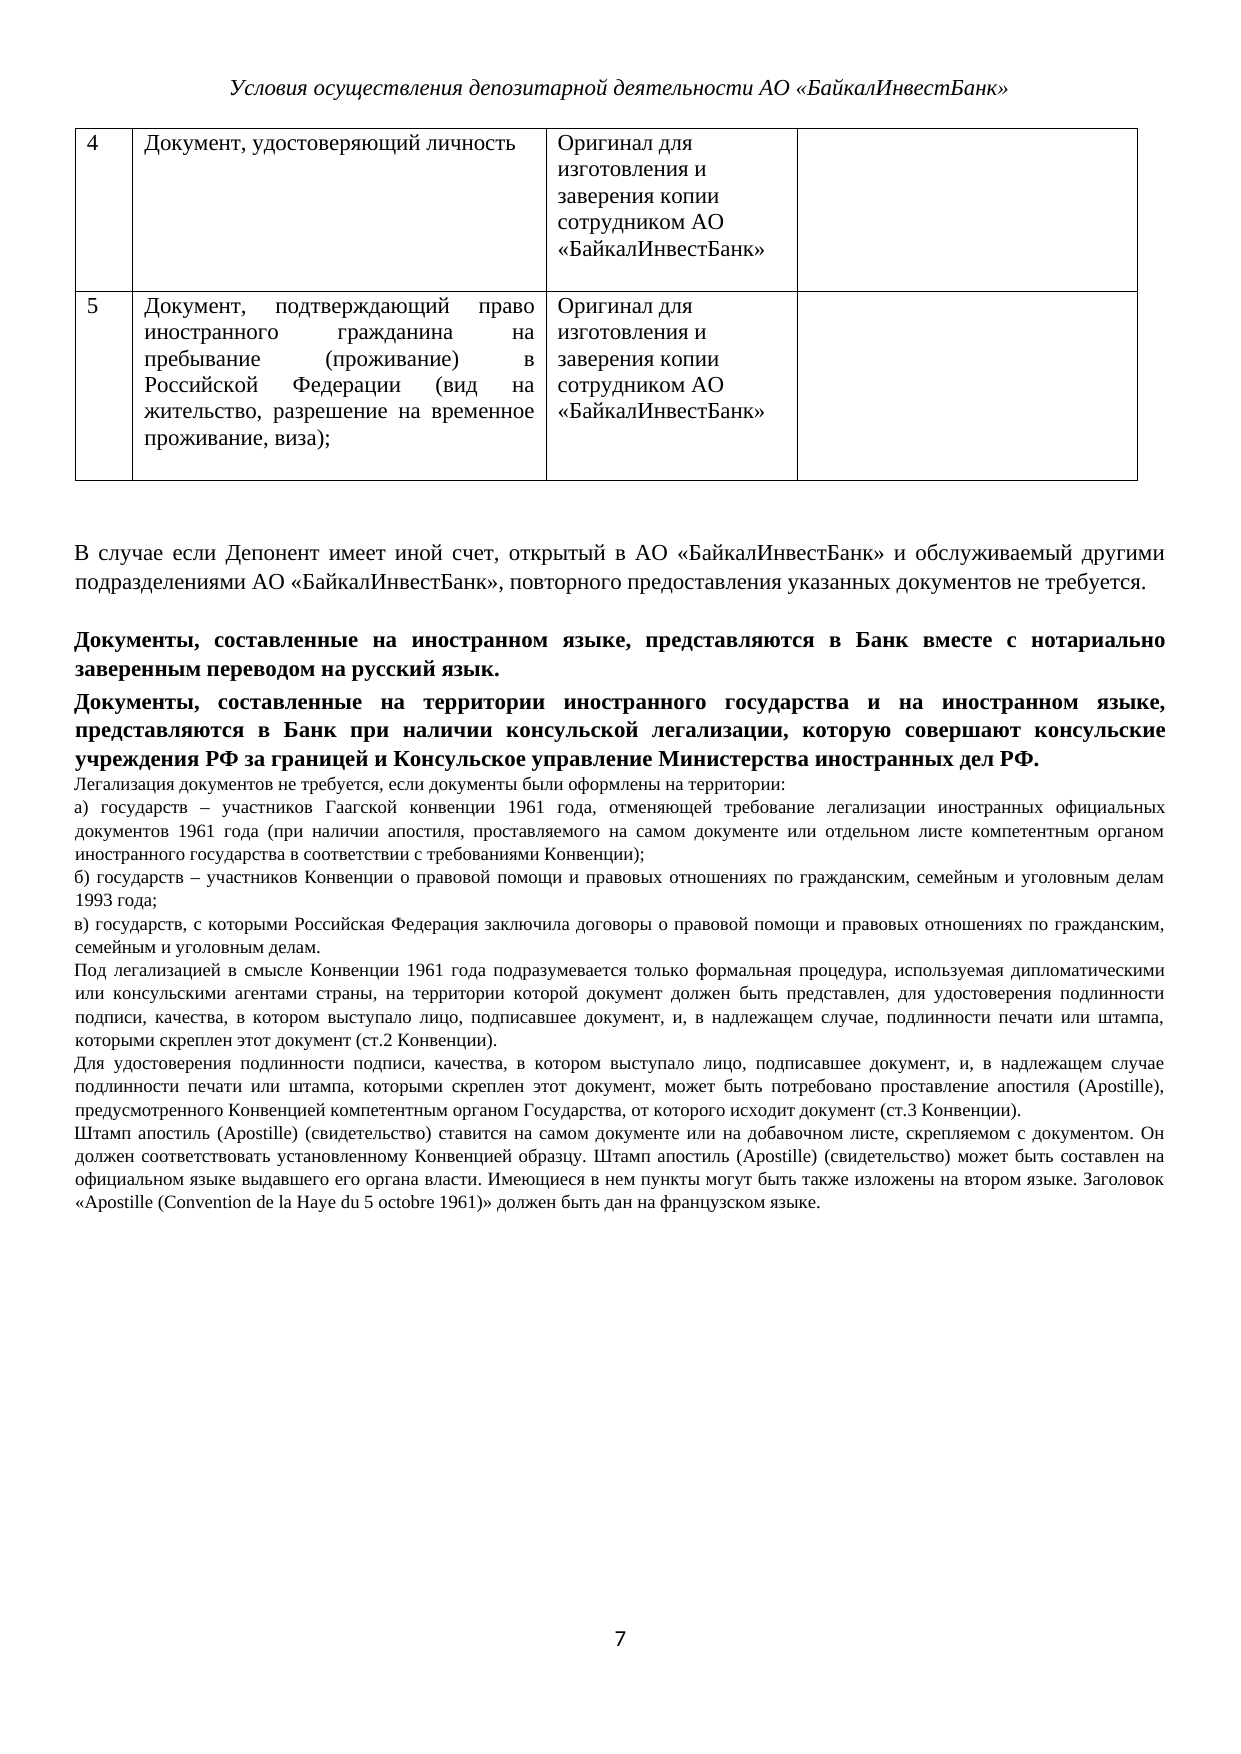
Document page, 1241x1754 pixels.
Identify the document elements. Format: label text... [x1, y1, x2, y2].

table_cell Оригинал для изготовления и заверения копии сотрудником АО «БайкалИнвестБанк» [547, 292, 797, 480]
text а) государств – участников Гаагской конвенции 1961 года, отменяющей требование легализации иностранных официальных документов 1961 года (при наличии апостиля, проставляемого на самом документе или отдельном листе компетентным органом иностранного государства в соответствии с требованиями Конвенции); [74, 796, 1167, 864]
text Для удостоверения подлинности подписи, качества, в котором выступало лицо, подписавшее документ, и, в надлежащем случае подлинности печати или штампа, которыми скреплен этот документ, может быть потребовано проставление апостиля (Apostille), предусмотренного Конвенцией компетентным органом Государства, от которого исходит документ (ст.3 Конвенции). [74, 1052, 1167, 1120]
text Штамп апостиль (Apostille) (свидетельство) ставится на самом документе или на добавочном листе, скрепляемом с документом. Он должен соответствовать установленному Конвенцией образцу. Штамп апостиль (Apostille) (свидетельство) может быть составлен на официальном языке выдавшего его органа власти. Имеющиеся в нем пункты могут быть также изложены на втором языке. Заголовок «Apostille (Convention de la Haye du 5 octobre 1961)» должен быть дан на французском языке. [74, 1122, 1167, 1213]
text в) государств, с которыми Российская Федерация заключила договоры о правовой помощи и правовых отношениях по гражданским, семейным и уголовным делам. [74, 913, 1167, 957]
table_cell Оригинал для изготовления и заверения копии сотрудником АО «БайкалИнвестБанк» [547, 129, 797, 291]
text б) государств – участников Конвенции о правовой помощи и правовых отношениях по гражданским, семейным и уголовным делам 1993 года; [74, 866, 1167, 911]
table_cell [798, 129, 1137, 291]
table_cell Документ, удостоверяющий личность [133, 129, 546, 291]
text Легализация документов не требуется, если документы были оформлены на территории: [74, 773, 1167, 795]
text Под легализацией в смысле Конвенции 1961 года подразумевается только формальная процедура, используемая дипломатическими или консульскими агентами страны, на территории которой документ должен быть представлен, для удостоверения подлинности подписи, качества, в котором выступало лицо, подписавшее документ, и, в надлежащем случае, подлинности печати или штампа, которыми скреплен этот документ (ст.2 Конвенции). [74, 959, 1167, 1050]
text Документы, составленные на иностранном языке, представляются в Банк вместе с нотариально заверенным переводом на русский язык. [74, 626, 1167, 682]
table_cell 4 [76, 129, 132, 291]
table_cell 5 [76, 292, 132, 480]
text Документы, составленные на территории иностранного государства и на иностранном языке, представляются в Банк при наличии консульской легализации, которую совершают консульские учреждения РФ за границей и Консульское управление Министерства иностранных дел РФ. [74, 688, 1167, 771]
table_cell [798, 292, 1137, 480]
table_cell Документ, подтверждающий право иностранного гражданина на пребывание (проживание) в Российской Федерации (вид на жительство, разрешение на временное проживание, виза); [133, 292, 546, 480]
text В случае если Депонент имеет иной счет, открытый в АО «БайкалИнвестБанк» и обслуживаемый другими подразделениями АО «БайкалИнвестБанк», повторного предоставления указанных документов не требуется. [74, 539, 1167, 594]
